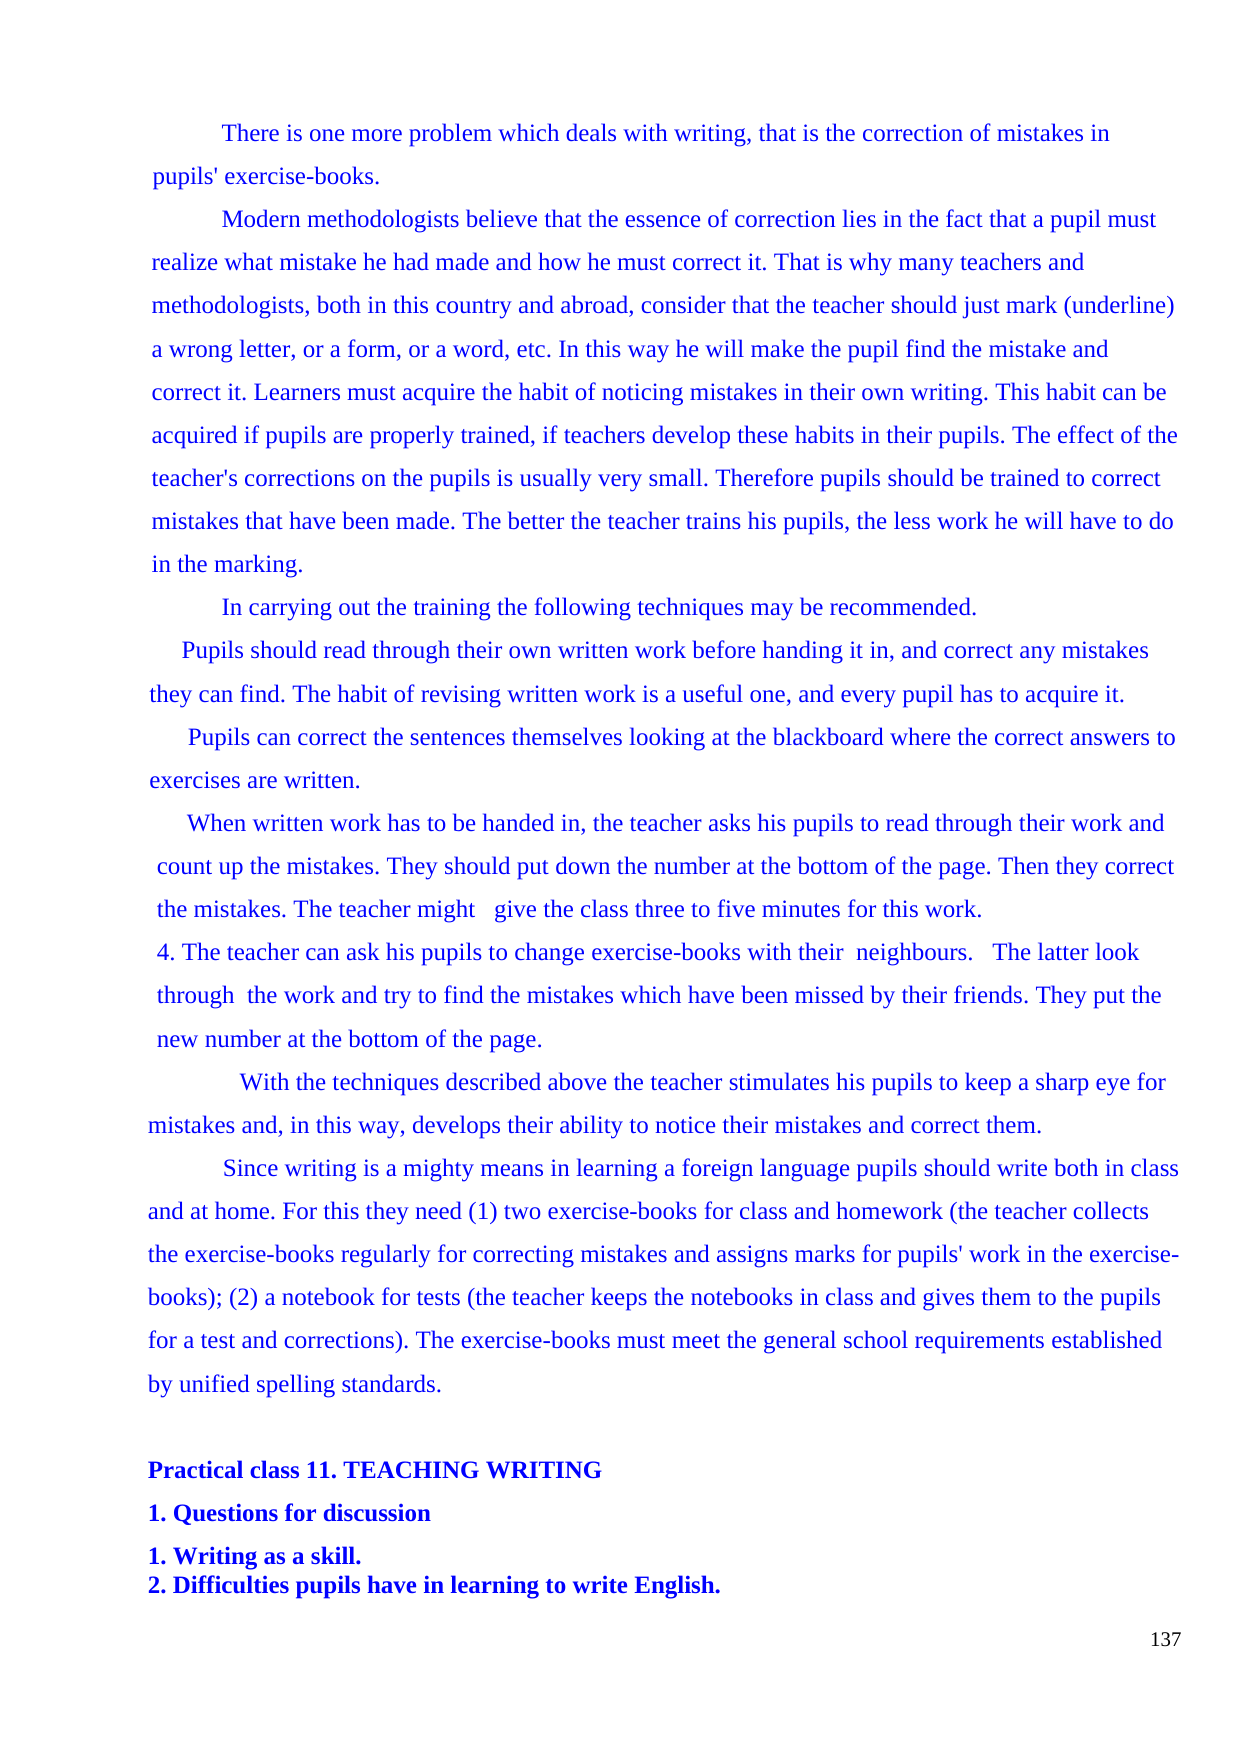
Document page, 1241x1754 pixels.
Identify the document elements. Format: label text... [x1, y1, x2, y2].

text 1. Writing as a skill. [148, 1541, 1181, 1570]
text Since writing is a mighty means in learning a foreign language pupils should write both in class and at home. For this they need (1) two exercise-books for class and homework (the teacher collects the exercise-books regularly for correcting mistakes and assigns marks for pupils' work in the exercise-books); (2) a notebook for tests (the teacher keeps the notebooks in class and gives them to the pupils for a test and corrections). The exercise-books must meet the general school requirements established by unified spelling standards. [148, 1153, 1181, 1397]
text When written work has to be handed in, the teacher asks his pupils to read through their work and count up the mistakes. They should put down the number at the bottom of the page. Then they correct the mistakes. The teacher might give the class three to five minutes for this work. 4. The teacher can ask his pupils to change exercise-books with their neighbours. The latter look through the work and try to find the mistakes which have been missed by their friends. They put the new number at the bottom of the page. [157, 808, 1181, 1052]
text 1. Questions for discussion [148, 1498, 1181, 1527]
text Pupils can correct the sentences themselves looking at the blackboard where the correct answers to exercises are written. [149, 722, 1181, 794]
text Modern methodologists believe that the essence of correction lies in the fact that a pupil must realize what mistake he had made and how he must correct it. That is why many teachers and methodologists, both in this country and abroad, consider that the teacher should just mark (underline) a wrong letter, or a form, or a word, etc. In this way he will make the pupil find the mistake and correct it. Learners must acquire the habit of noticing mistakes in their own writing. This habit can be acquired if pupils are properly trained, if teachers develop these habits in their pupils. The effect of the teacher's corrections on the pupils is usually very small. Therefore pupils should be trained to correct mistakes that have been made. The better the teacher trains his pupils, the less work he will have to do in the marking. [151, 204, 1181, 578]
text In carrying out the training the following techniques may be recommended. [148, 592, 1181, 621]
text Practical class 11. TEACHING WRITING [148, 1455, 1181, 1484]
text There is one more problem which deals with writing, that is the correction of mistakes in pupils' exercise-books. [152, 118, 1181, 190]
text Pupils should read through their own written work before handing it in, and correct any mistakes they can find. The habit of revising written work is a useful one, and every pupil has to acquire it. [149, 636, 1181, 707]
text With the techniques described above the teacher stimulates his pupils to keep a sharp eye for mistakes and, in this way, develops their ability to notice their mistakes and correct them. [148, 1067, 1181, 1139]
text 2. Difficulties pupils have in learning to write English. [148, 1570, 1181, 1599]
